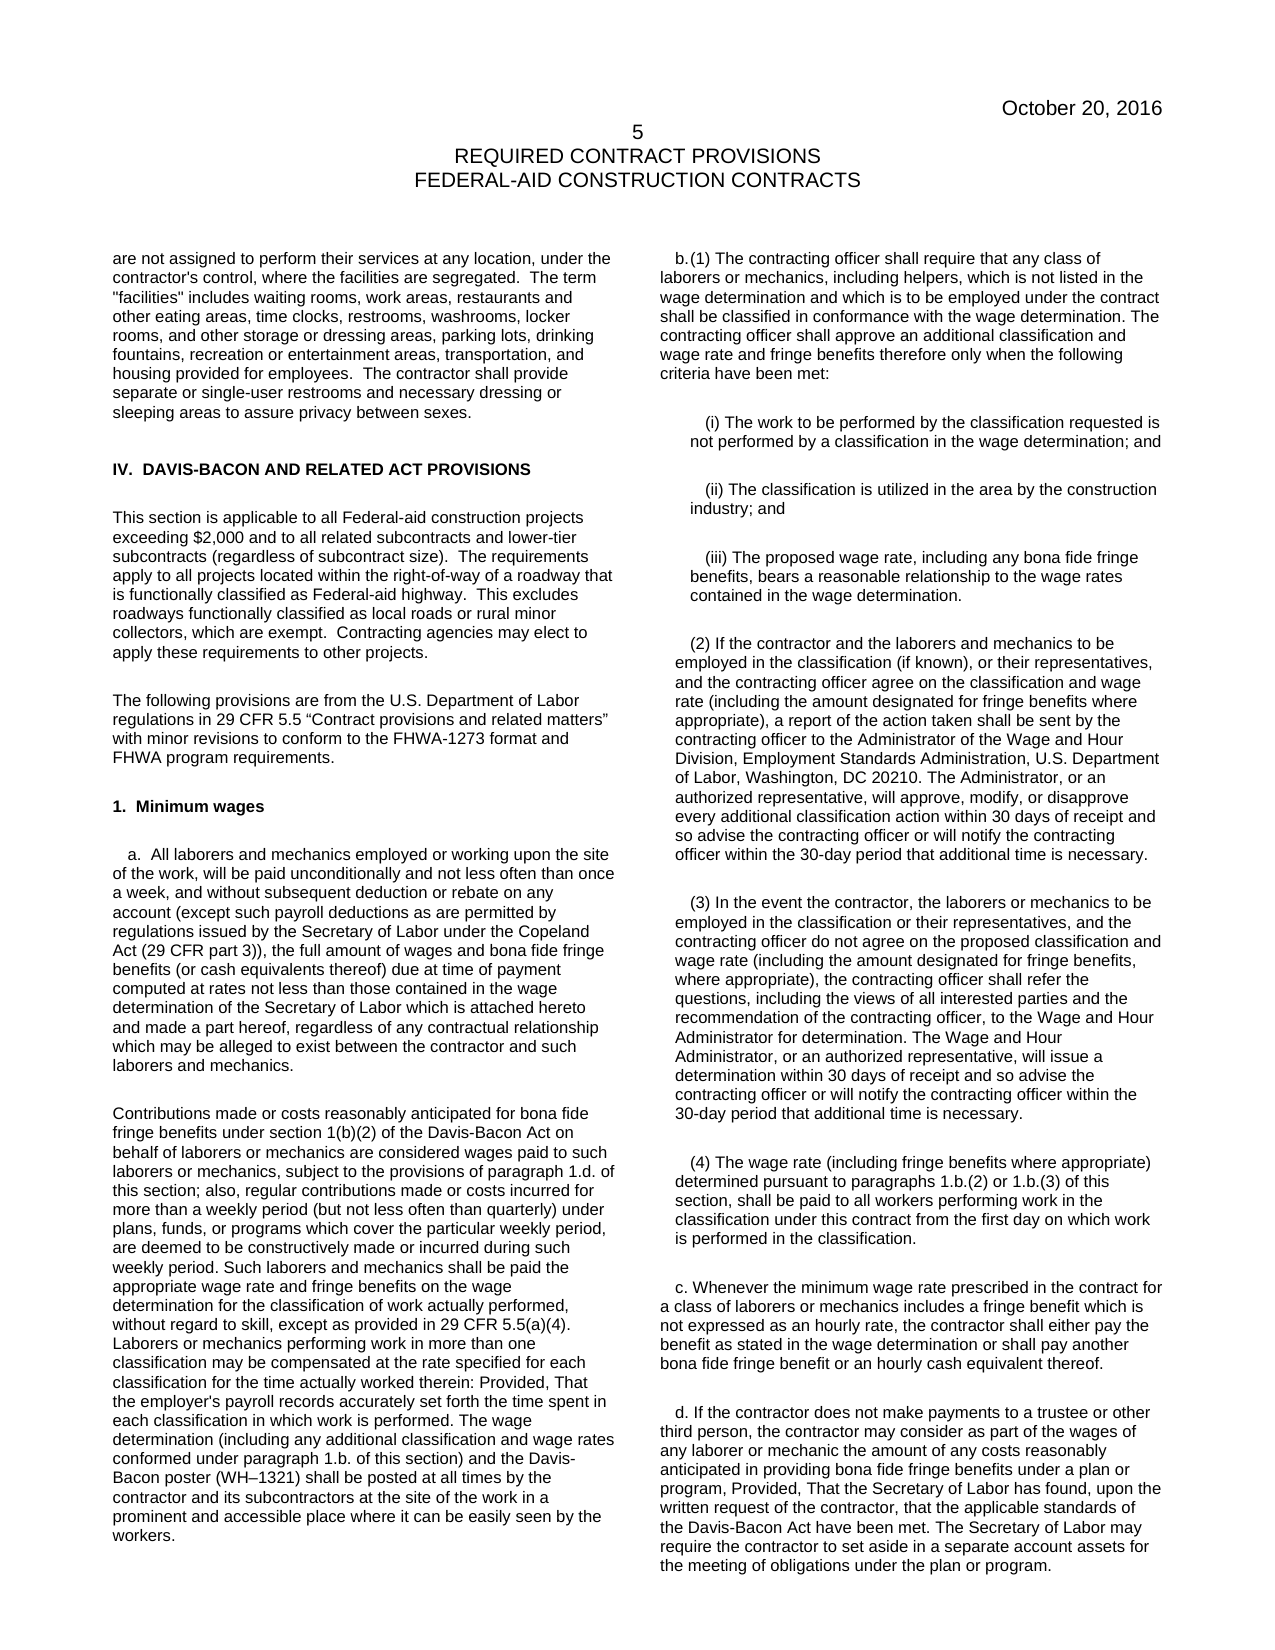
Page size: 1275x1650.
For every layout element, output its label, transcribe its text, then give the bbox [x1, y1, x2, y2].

text a. All laborers and mechanics employed or working upon the site of the work, will be paid unconditionally and not less often than once a week, and without subsequent deduction or rebate on any account (except such payroll deductions as are permitted by regulations issued by the Secretary of Labor under the Copeland Act (29 CFR part 3)), the full amount of wages and bona fide fringe benefits (or cash equivalents thereof) due at time of payment computed at rates not less than those contained in the wage determination of the Secretary of Labor which is attached hereto and made a part hereof, regardless of any contractual relationship which may be alleged to exist between the contractor and such laborers and mechanics. [112, 845, 615, 1075]
text (4) The wage rate (including fringe benefits where appropriate) determined pursuant to paragraphs 1.b.(2) or 1.b.(3) of this section, shall be paid to all workers performing work in the classification under this contract from the first day on which work is performed in the classification. [675, 1152, 1162, 1248]
text (2) If the contractor and the laborers and mechanics to be employed in the classification (if known), or their representatives, and the contracting officer agree on the classification and wage rate (including the amount designated for fringe benefits where appropriate), a report of the action taken shall be sent by the contracting officer to the Administrator of the Wage and Hour Division, Employment Standards Administration, U.S. Department of Labor, Washington, DC 20210. The Administrator, or an authorized representative, will approve, modify, or disapprove every additional classification action within 30 days of receipt and so advise the contracting officer or will notify the contracting officer within the 30-day period that additional time is necessary. [675, 634, 1162, 864]
text The following provisions are from the U.S. Department of Labor regulations in 29 CFR 5.5 “Contract provisions and related matters” with minor revisions to conform to the FHWA-1273 format and FHWA program requirements. [112, 691, 615, 767]
text (i) The work to be performed by the classification requested is not performed by a classification in the wage determination; and [690, 412, 1162, 451]
text c. Whenever the minimum wage rate prescribed in the contract for a class of laborers or mechanics includes a fringe benefit which is not expressed as an hourly rate, the contractor shall either pay the benefit as stated in the wage determination or shall pay another bona fide fringe benefit or an hourly cash equivalent thereof. [660, 1277, 1162, 1373]
text (ii) The classification is utilized in the area by the construction industry; and [690, 480, 1162, 518]
text 1. Minimum wages [112, 797, 615, 816]
text (3) In the event the contractor, the laborers or mechanics to be employed in the classification or their representatives, and the contracting officer do not agree on the proposed classification and wage rate (including the amount designated for fringe benefits, where appropriate), the contracting officer shall refer the questions, including the views of all interested parties and the recommendation of the contracting officer, to the Wage and Hour Administrator for determination. The Wage and Hour Administrator, or an authorized representative, will issue a determination within 30 days of receipt and so advise the contracting officer or will notify the contracting officer within the 30-day period that additional time is necessary. [675, 893, 1162, 1123]
text b. (1) The contracting officer shall require that any class of laborers or mechanics, including helpers, which is not listed in the wage determination and which is to be employed under the contract shall be classified in conformance with the wage determination. The contracting officer shall approve an additional classification and wage rate and fringe benefits therefore only when the following criteria have been met: [660, 249, 1162, 383]
text (iii) The proposed wage rate, including any bona fide fringe benefits, bears a reasonable relationship to the wage rates contained in the wage determination. [690, 547, 1162, 605]
text d. If the contractor does not make payments to a trustee or other third person, the contractor may consider as part of the wages of any laborer or mechanic the amount of any costs reasonably anticipated in providing bona fide fringe benefits under a plan or program, Provided, That the Secretary of Labor has found, upon the written request of the contractor, that the applicable standards of the Davis-Bacon Act have been met. The Secretary of Labor may require the contractor to set aside in a separate account assets for the meeting of obligations under the plan or program. [660, 1402, 1162, 1575]
text Contributions made or costs reasonably anticipated for bona fide fringe benefits under section 1(b)(2) of the Davis-Bacon Act on behalf of laborers or mechanics are considered wages paid to such laborers or mechanics, subject to the provisions of paragraph 1.d. of this section; also, regular contributions made or costs incurred for more than a weekly period (but not less often than quarterly) under plans, funds, or programs which cover the particular weekly period, are deemed to be constructively made or incurred during such weekly period. Such laborers and mechanics shall be paid the appropriate wage rate and fringe benefits on the wage determination for the classification of work actually performed, without regard to skill, except as provided in 29 CFR 5.5(a)(4). Laborers or mechanics performing work in more than one classification may be compensated at the rate specified for each classification for the time actually worked therein: Provided, That the employer's payroll records accurately set forth the time spent in each classification in which work is performed. The wage determination (including any additional classification and wage rates conformed under paragraph 1.b. of this section) and the Davis-Bacon poster (WH–1321) shall be posted at all times by the contractor and its subcontractors at the site of the work in a prominent and accessible place where it can be easily seen by the workers. [112, 1104, 615, 1545]
text This section is applicable to all Federal-aid construction projects exceeding $2,000 and to all related subcontracts and lower-tier subcontracts (regardless of subcontract size). The requirements apply to all projects located within the right-of-way of a roadway that is functionally classified as Federal-aid highway. This excludes roadways functionally classified as local roads or rural minor collectors, which are exempt. Contracting agencies may elect to apply these requirements to other projects. [112, 508, 615, 662]
subtitle IV. Davis-Bacon and Related Act Provisions [112, 460, 615, 479]
